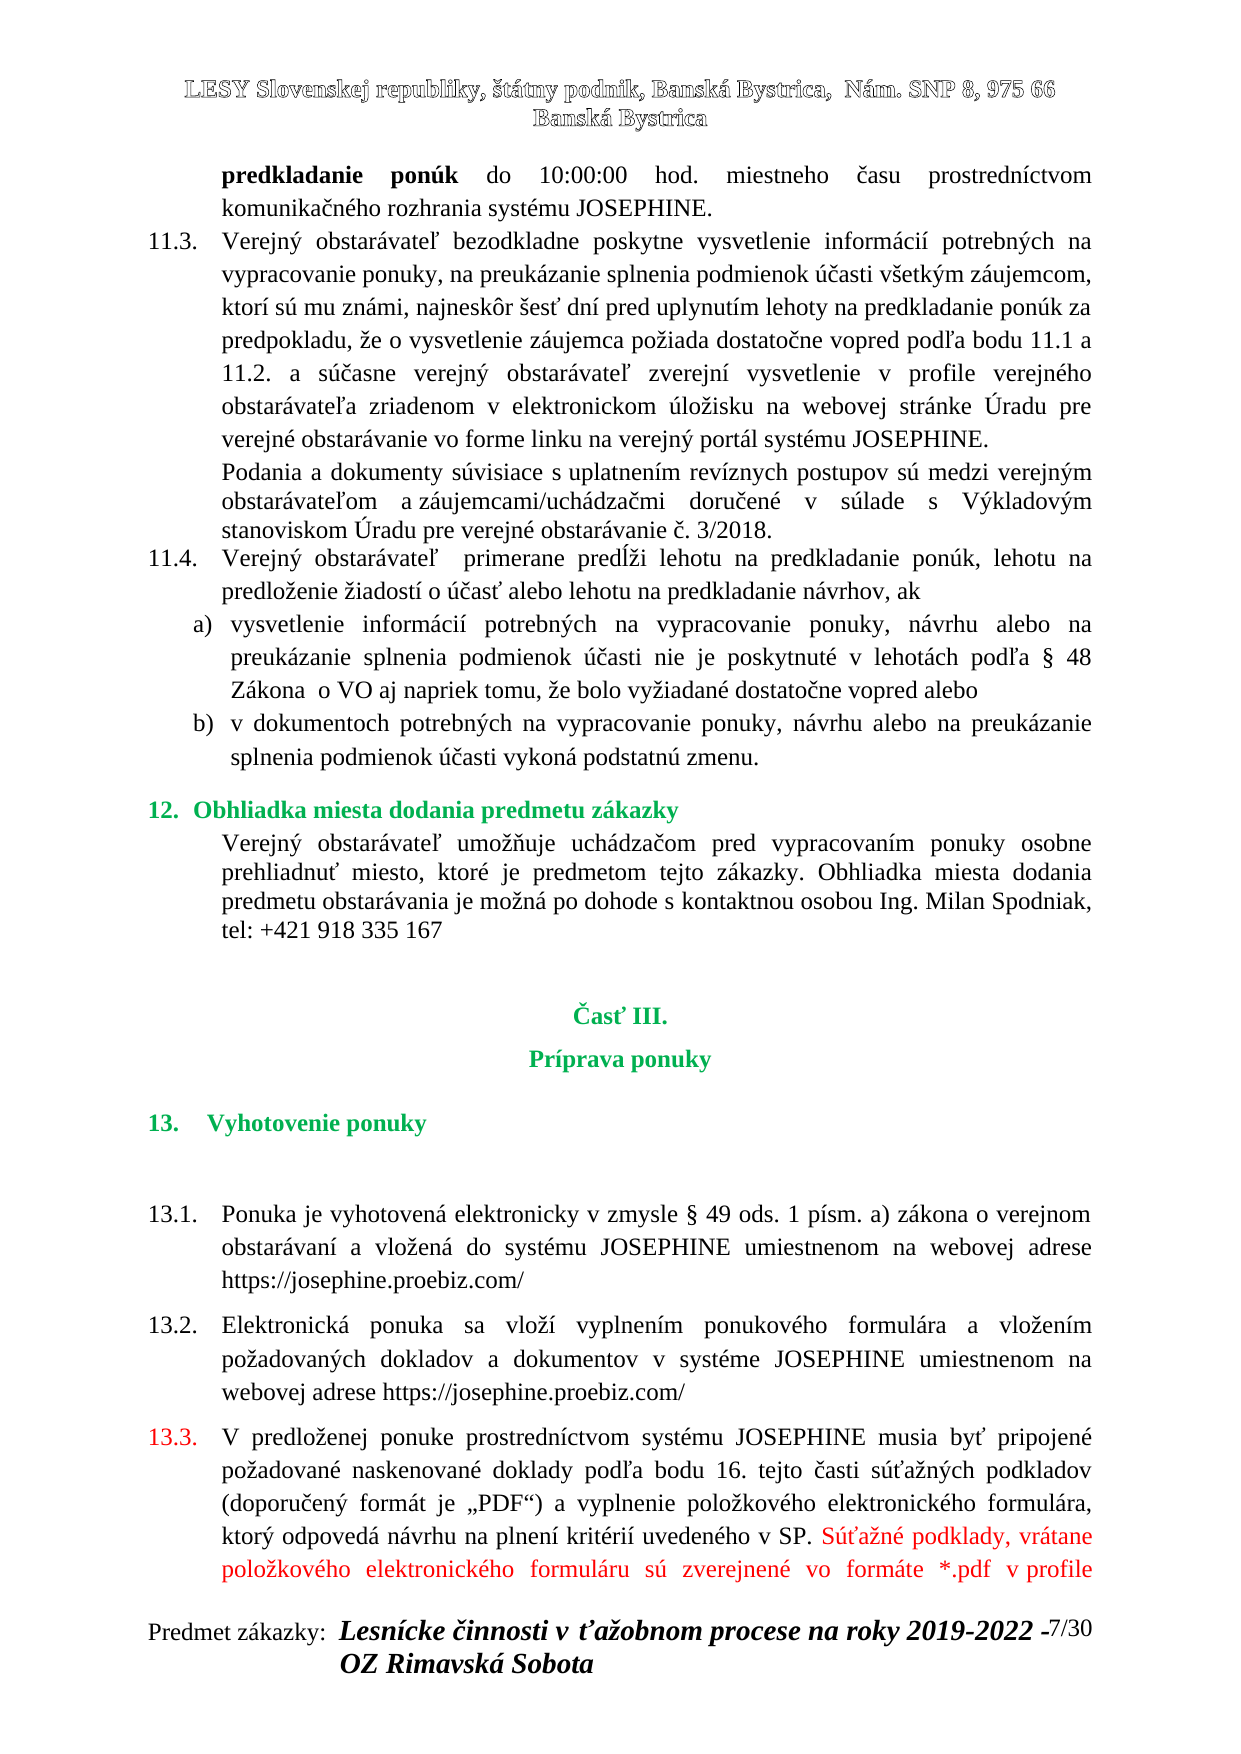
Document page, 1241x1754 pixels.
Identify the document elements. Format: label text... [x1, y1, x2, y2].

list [148, 1422, 1093, 1583]
list Podania a dokumenty súvisiace s uplatnením revíznych postupov sú medzi verejným obstarávateľom a záujemcami/uchádzačmi doručené v súlade s Výkladovým stanoviskom Úradu pre verejné obstarávanie č. 3/2018. [221, 457, 1093, 543]
text Verejný obstarávateľ umožňuje uchádzačom pred vypracovaním ponuky osobne prehliadnuť miesto, ktoré je predmetom tejto zákazky. Obhliadka miesta dodania predmetu obstarávania je možná po dohode s kontaktnou osobou Ing. Milan Spodniak, tel: +421 918 335 167 [221, 828, 1093, 943]
list Ponuka je vyhotovená elektronicky v zmysle § 49 ods. 1 písm. a) zákona o verejnom obstarávaní a vložená do systému JOSEPHINE umiestnenom na webovej adrese https://josephine.proebiz.com/ [148, 1199, 1093, 1294]
list v dokumentoch potrebných na vypracovanie ponuky, návrhu alebo na preukázanie splnenia podmienok účasti vykoná podstatnú zmenu. [193, 708, 1093, 770]
list Verejný obstarávateľ primerane predĺži lehotu na predkladanie ponúk, lehotu na predloženie žiadostí o účasť alebo lehotu na predkladanie návrhov, ak [148, 543, 1093, 605]
list Obhliadka miesta dodania predmetu zákazky [148, 795, 1093, 824]
list Elektronická ponuka sa vloží vyplnením ponukového formulára a vložením požadovaných dokladov a dokumentov v systéme JOSEPHINE umiestnenom na webovej adrese https://josephine.proebiz.com/ [148, 1311, 1093, 1405]
list vysvetlenie informácií potrebných na vypracovanie ponuky, návrhu alebo na preukázanie splnenia podmienok účasti nie je poskytnuté v lehotách podľa § 48 Zákona o VO aj napriek tomu, že bolo vyžiadané dostatočne vopred alebo [193, 609, 1093, 704]
list Vyhotovenie ponuky [148, 1108, 1093, 1137]
list Verejný obstarávateľ bezodkladne poskytne vysvetlenie informácií potrebných na vypracovanie ponuky, na preukázanie splnenia podmienok účasti všetkým záujemcom, ktorí sú mu známi, najneskôr šesť dní pred uplynutím lehoty na predkladanie ponúk za predpokladu, že o vysvetlenie záujemca požiada dostatočne vopred podľa bodu 11.1 a 11.2. a súčasne verejný obstarávateľ zverejní vysvetlenie v profile verejného obstarávateľa zriadenom v elektronickom úložisku na webovej stránke Úradu pre verejné obstarávanie vo forme linku na verejný portál systému JOSEPHINE. [148, 226, 1093, 453]
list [148, 160, 1093, 222]
text Časť III. Príprava ponuky [148, 1001, 1093, 1073]
